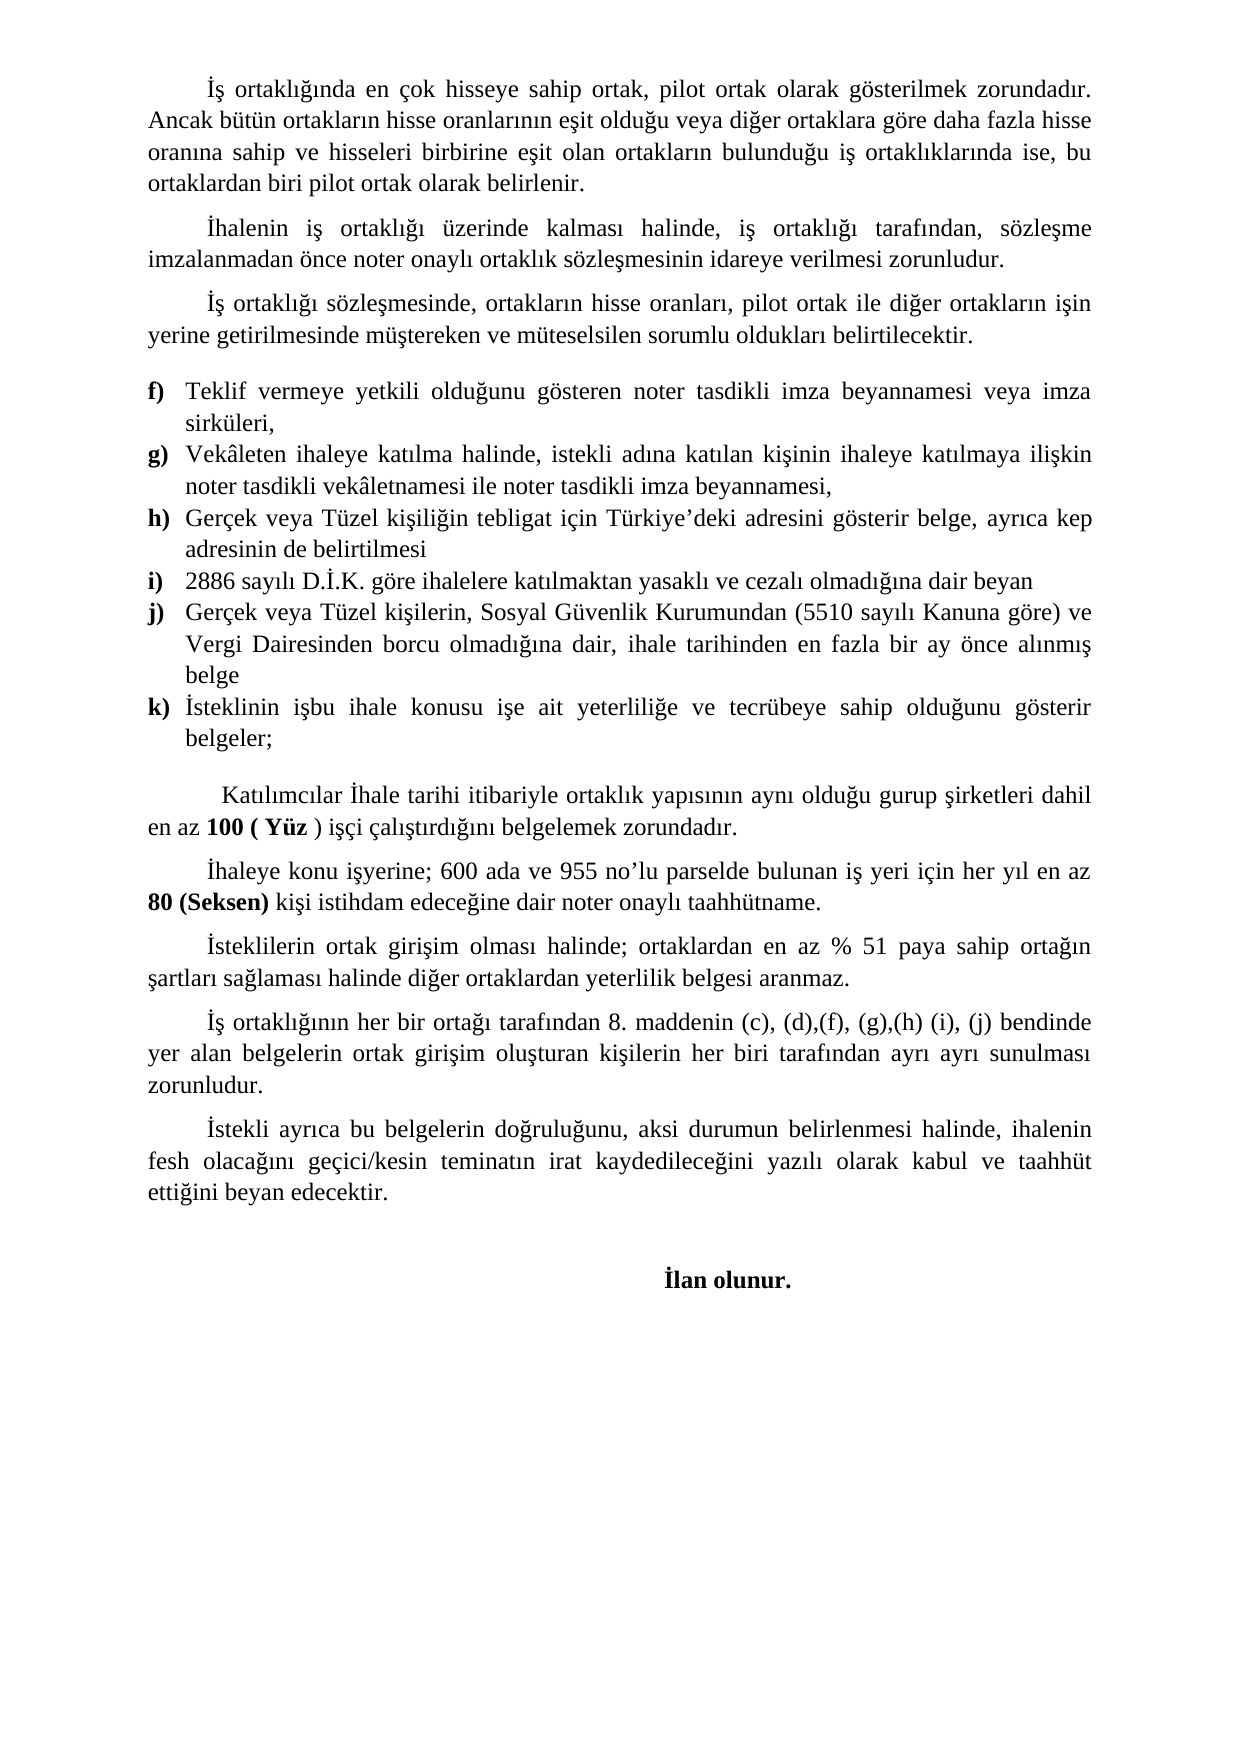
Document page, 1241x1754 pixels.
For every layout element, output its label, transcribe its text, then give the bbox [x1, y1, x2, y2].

text İstekli ayrıca bu belgelerin doğruluğunu, aksi durumun belirlenmesi halinde, ihalenin fesh olacağını geçici/kesin teminatın irat kaydedileceğini yazılı olarak kabul ve taahhüt ettiğini beyan edecektir. [148, 1114, 1093, 1206]
list Teklif vermeye yetkili olduğunu gösteren noter tasdikli imza beyannamesi veya imza sirküleri, [148, 376, 1093, 437]
text Katılımcılar İhale tarihi itibariyle ortaklık yapısının aynı olduğu gurup şirketleri dahil en az 100 ( Yüz ) işçi çalıştırdığını belgelemek zorundadır. [148, 780, 1093, 840]
text İhalenin iş ortaklığı üzerinde kalması halinde, iş ortaklığı tarafından, sözleşme imzalanmadan önce noter onaylı ortaklık sözleşmesinin idareye verilmesi zorunludur. [148, 213, 1093, 273]
text İş ortaklığında en çok hisseye sahip ortak, pilot ortak olarak gösterilmek zorundadır. Ancak bütün ortakların hisse oranlarının eşit olduğu veya diğer ortaklara göre daha fazla hisse oranına sahip ve hisseleri birbirine eşit olan ortakların bulunduğu iş ortaklıklarında ise, bu ortaklardan biri pilot ortak olarak belirlenir. [148, 74, 1093, 197]
text İhaleye konu işyerine; 600 ada ve 955 no’lu parselde bulunan iş yeri için her yıl en az 80 (Seksen) kişi istihdam edeceğine dair noter onaylı taahhütname. [148, 856, 1093, 916]
list Gerçek veya Tüzel kişilerin, Sosyal Güvenlik Kurumundan (5510 sayılı Kanuna göre) ve Vergi Dairesinden borcu olmadığına dair, ihale tarihinden en fazla bir ay önce alınmış belge [148, 597, 1093, 689]
text İş ortaklığı sözleşmesinde, ortakların hisse oranları, pilot ortak ile diğer ortakların işin yerine getirilmesinde müştereken ve müteselsilen sorumlu oldukları belirtilecektir. [148, 288, 1093, 348]
text İlan olunur. [148, 1265, 1093, 1294]
list Gerçek veya Tüzel kişiliğin tebligat için Türkiye’deki adresini gösterir belge, ayrıca kep adresinin de belirtilmesi [148, 503, 1093, 563]
list İsteklinin işbu ihale konusu işe ait yeterliliğe ve tecrübeye sahip olduğunu gösterir belgeler; [148, 692, 1093, 752]
list 2886 sayılı D.İ.K. göre ihalelere katılmaktan yasaklı ve cezalı olmadığına dair beyan [148, 566, 1093, 594]
text İsteklilerin ortak girişim olması halinde; ortaklardan en az % 51 paya sahip ortağın şartları sağlaması halinde diğer ortaklardan yeterlilik belgesi aranmaz. [148, 931, 1093, 992]
text İş ortaklığının her bir ortağı tarafından 8. maddenin (c), (d),(f), (g),(h) (i), (j) bendinde yer alan belgelerin ortak girişim oluşturan kişilerin her biri tarafından ayrı ayrı sunulması zorunludur. [148, 1007, 1093, 1099]
list Vekâleten ihaleye katılma halinde, istekli adına katılan kişinin ihaleye katılmaya ilişkin noter tasdikli vekâletnamesi ile noter tasdikli imza beyannamesi, [148, 439, 1093, 500]
